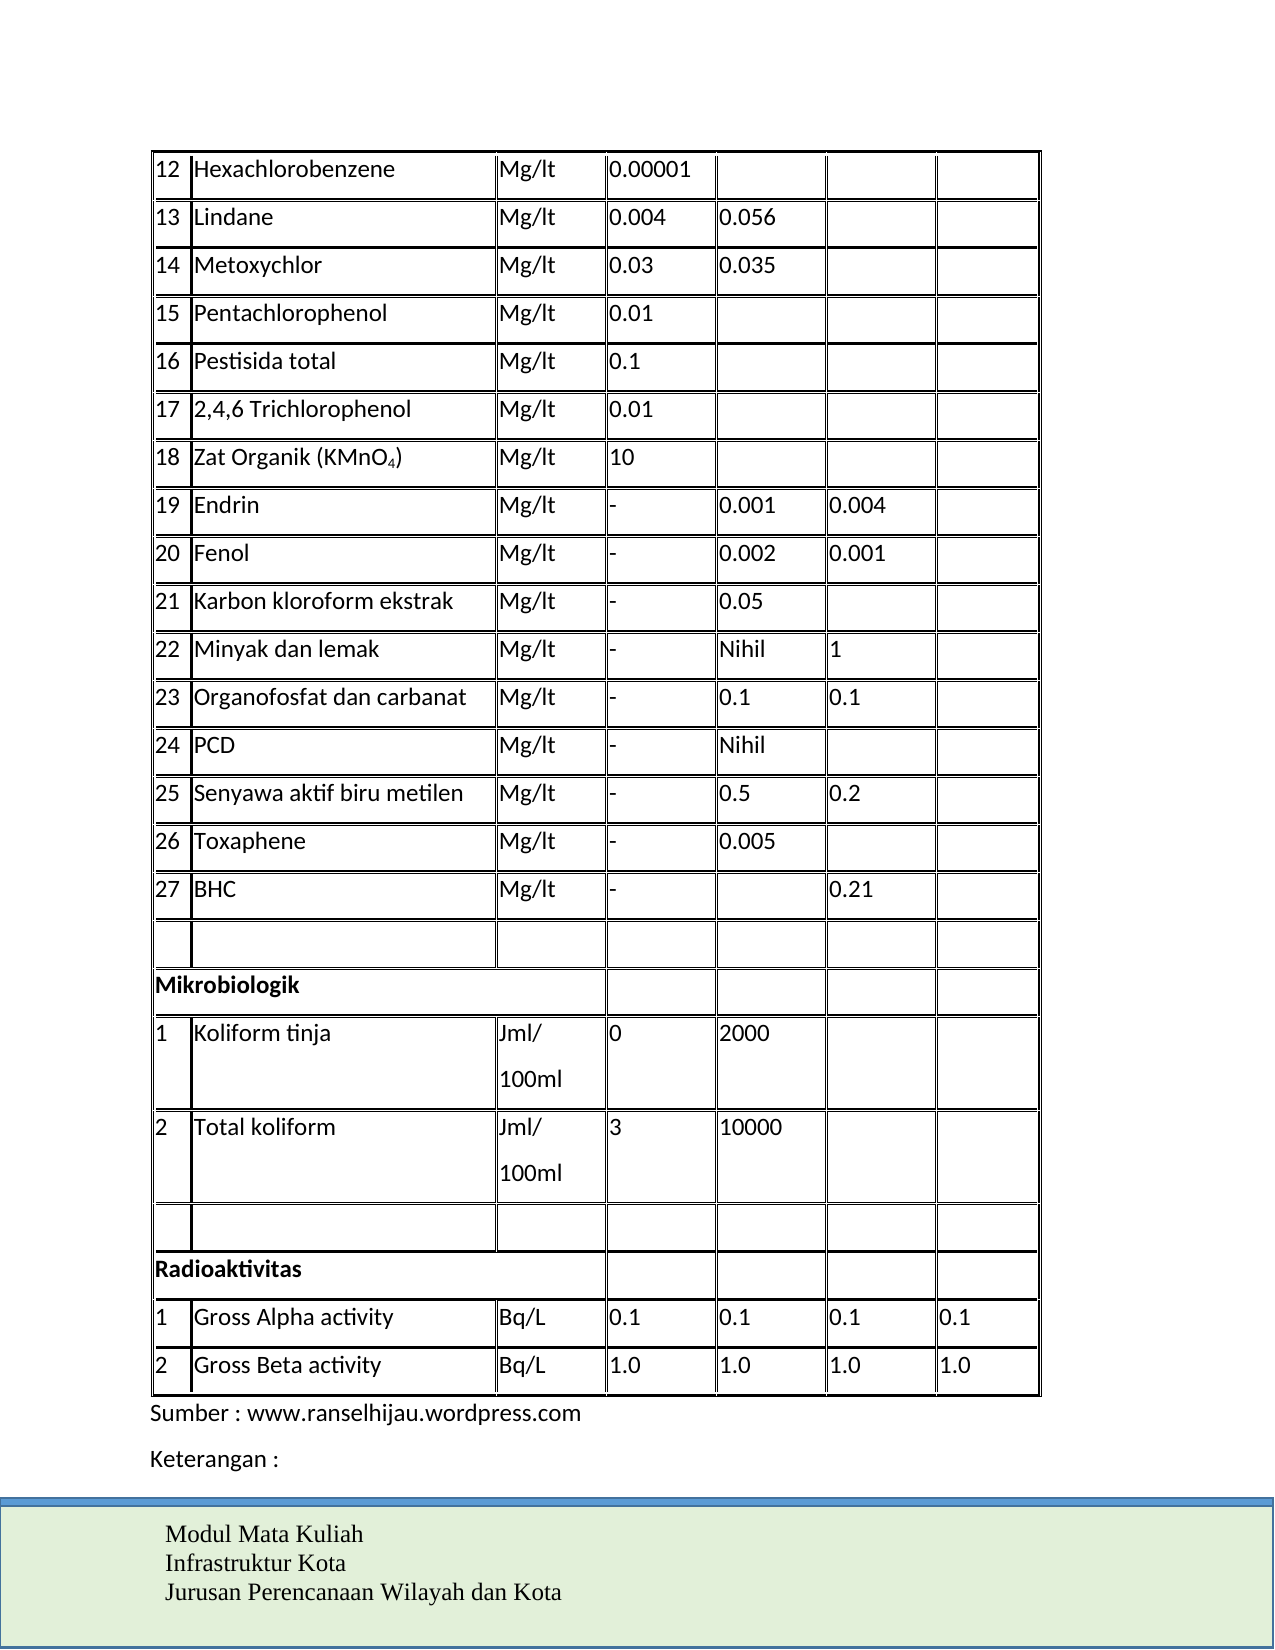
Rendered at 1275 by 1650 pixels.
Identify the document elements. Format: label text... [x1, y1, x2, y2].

table_cell PCD [193, 730, 495, 774]
table_cell 0.1 [608, 345, 715, 390]
table_cell 19 [154, 486, 190, 534]
table_cell [608, 922, 715, 966]
table_cell [938, 1108, 1039, 1202]
table_cell [938, 582, 1039, 630]
table_cell 0.5 [718, 778, 825, 822]
table_cell 0.001 [828, 538, 935, 582]
table_cell [718, 394, 825, 438]
table_cell [828, 298, 935, 342]
table_cell 15 [154, 294, 190, 342]
table_cell 1 [154, 1014, 190, 1108]
table_cell [828, 394, 935, 438]
table_cell 1.0 [937, 1346, 1038, 1394]
table_cell Bq/L [496, 1349, 607, 1394]
table_cell 16 [154, 342, 190, 390]
table_cell Jml/100ml [498, 1112, 605, 1202]
table_cell 26 [154, 822, 190, 870]
table_cell 0.03 [608, 249, 715, 294]
table_cell [152, 1202, 191, 1250]
table_cell [937, 153, 1038, 198]
table_cell [938, 822, 1039, 870]
table_cell Mg/lt [498, 778, 605, 822]
table_cell 0.01 [608, 394, 715, 438]
table_cell 0.035 [718, 249, 825, 294]
table_cell 0.1 [938, 1298, 1040, 1346]
table_cell 25 [154, 774, 190, 822]
table_cell [828, 442, 935, 486]
table_cell 0.056 [718, 202, 825, 246]
table_cell Koliform tinja [193, 1018, 495, 1108]
table_cell [718, 1253, 825, 1298]
table_cell [938, 1250, 1038, 1298]
table_cell [938, 198, 1039, 246]
table_cell Mg/lt [498, 394, 605, 438]
table_cell [828, 730, 935, 774]
table_cell - [608, 634, 715, 678]
table_cell [937, 1202, 1040, 1250]
table_cell 24 [154, 726, 190, 774]
table_cell 0 [608, 1018, 715, 1108]
table_cell Nihil [718, 730, 825, 774]
table_cell Mg/lt [496, 153, 607, 198]
table_cell 0.002 [718, 538, 825, 582]
table_cell Mg/lt [498, 586, 605, 630]
table_cell 17 [154, 390, 190, 438]
table_cell 1.0 [827, 1349, 937, 1394]
table_cell 18 [154, 438, 190, 486]
table_cell 27 [154, 870, 190, 918]
table_cell Radioaktivitas [154, 1250, 605, 1298]
table_cell Metoxychlor [193, 249, 495, 294]
table_cell Mg/lt [498, 682, 605, 726]
table_cell Mg/lt [498, 826, 605, 870]
table_cell - [608, 874, 715, 918]
table_cell [828, 202, 935, 246]
text Keterangan : [150, 1443, 1125, 1473]
table_cell 1 [828, 634, 935, 678]
table_cell 0.1 [608, 1301, 715, 1346]
table_cell 0.00001 [607, 153, 717, 198]
table_cell 10000 [718, 1112, 825, 1202]
table_cell Minyak dan lemak [193, 634, 495, 678]
table_cell 1.0 [607, 1349, 717, 1394]
table_cell [828, 922, 935, 966]
table_cell 0.05 [718, 586, 825, 630]
table_cell [938, 486, 1039, 534]
table_cell [828, 586, 935, 630]
table_cell Nihil [718, 634, 825, 678]
table_cell [938, 534, 1039, 582]
table_cell 2,4,6 Trichlorophenol [193, 394, 495, 438]
table_cell [938, 726, 1039, 774]
table_cell Senyawa aktif biru metilen [193, 778, 495, 822]
table_cell [938, 438, 1039, 486]
table_cell [938, 342, 1038, 390]
table_cell 0.1 [718, 1301, 825, 1346]
table_cell [938, 246, 1038, 294]
table_cell - [608, 682, 715, 726]
table_cell [938, 918, 1039, 966]
table_cell [938, 630, 1039, 678]
table_cell Jml/100ml [498, 1018, 605, 1108]
table_cell Pentachlorophenol [193, 298, 495, 342]
table_cell [828, 249, 935, 294]
table_cell [827, 153, 937, 198]
table_cell [828, 1018, 935, 1108]
table_cell 3 [608, 1112, 715, 1202]
table_cell [608, 1253, 715, 1298]
table_cell [717, 153, 827, 198]
table_cell [154, 918, 190, 966]
table_cell Gross Beta activity [191, 1349, 496, 1394]
table_cell [498, 922, 605, 966]
table_cell 0.1 [828, 1301, 935, 1346]
table_cell 0.004 [828, 490, 935, 534]
table_cell [718, 442, 825, 486]
table_cell 1 [152, 1298, 190, 1346]
table_cell 2000 [718, 1018, 825, 1108]
table_cell - [608, 730, 715, 774]
table_cell [938, 390, 1039, 438]
table_cell [828, 970, 935, 1014]
table_cell [718, 345, 825, 390]
table_cell Mg/lt [498, 345, 605, 390]
table_cell [938, 1014, 1039, 1108]
table_cell [718, 970, 825, 1014]
table_cell Mg/lt [498, 730, 605, 774]
table_cell [608, 1205, 715, 1250]
table_cell Organofosfat dan carbanat [193, 682, 495, 726]
table_cell - [608, 490, 715, 534]
table_cell 10 [608, 442, 715, 486]
table_cell 14 [154, 246, 190, 294]
table_cell Mg/lt [498, 490, 605, 534]
table_cell - [608, 778, 715, 822]
table_cell Hexachlorobenzene [191, 153, 496, 198]
table_cell 12 [154, 153, 191, 198]
table_cell 0.001 [718, 490, 825, 534]
table_cell 2 [154, 1346, 191, 1394]
table_cell [498, 1205, 605, 1250]
table_cell Bq/L [498, 1301, 605, 1346]
table_cell [193, 1205, 495, 1250]
table_cell Total koliform [193, 1112, 495, 1202]
table_cell - [608, 586, 715, 630]
table_cell 13 [154, 198, 190, 246]
table_cell Mg/lt [498, 874, 605, 918]
table_cell [828, 1253, 935, 1298]
table_cell 23 [154, 678, 190, 726]
table_cell Lindane [193, 202, 495, 246]
table_cell 1.0 [717, 1349, 827, 1394]
table_cell Mg/lt [498, 249, 605, 294]
table_cell Zat Organik (KMnO4) [193, 442, 495, 486]
table_cell BHC [193, 874, 495, 918]
table_cell 0.1 [718, 682, 825, 726]
table_cell Fenol [193, 538, 495, 582]
table_cell Gross Alpha activity [193, 1301, 495, 1346]
table_cell 22 [154, 630, 190, 678]
table_cell Endrin [193, 490, 495, 534]
table_cell Mg/lt [498, 202, 605, 246]
table_cell 0.005 [718, 826, 825, 870]
table_cell 20 [154, 534, 190, 582]
table_cell 0.21 [828, 874, 935, 918]
table_cell [608, 970, 715, 1014]
table_cell - [608, 538, 715, 582]
table_cell [828, 1112, 935, 1202]
table_cell [938, 774, 1039, 822]
table_cell [938, 294, 1039, 342]
table_cell 2 [154, 1108, 190, 1202]
text Sumber : www.ranselhijau.wordpress.com [150, 1397, 1125, 1428]
table_cell Mg/lt [498, 634, 605, 678]
table_cell 21 [154, 582, 190, 630]
table_cell Mg/lt [498, 298, 605, 342]
table_cell [193, 922, 495, 966]
table_cell 0.1 [828, 682, 935, 726]
table_cell [938, 870, 1039, 918]
table_cell - [608, 826, 715, 870]
table_cell 0.2 [828, 778, 935, 822]
table_cell [718, 922, 825, 966]
table_cell Karbon kloroform ekstrak [193, 586, 495, 630]
table_cell Mg/lt [498, 442, 605, 486]
table_cell Toxaphene [193, 826, 495, 870]
table_cell [938, 678, 1039, 726]
table_cell [828, 1205, 935, 1250]
table_cell [718, 874, 825, 918]
table_cell 0.004 [608, 202, 715, 246]
table_cell Mikrobiologik [154, 966, 605, 1014]
table_cell [938, 966, 1039, 1014]
table_cell Pestisida total [193, 345, 495, 390]
table_cell [828, 345, 935, 390]
table_cell [718, 1205, 825, 1250]
table_cell [718, 298, 825, 342]
table_cell 0.01 [608, 298, 715, 342]
table_cell [828, 826, 935, 870]
table_cell Mg/lt [498, 538, 605, 582]
